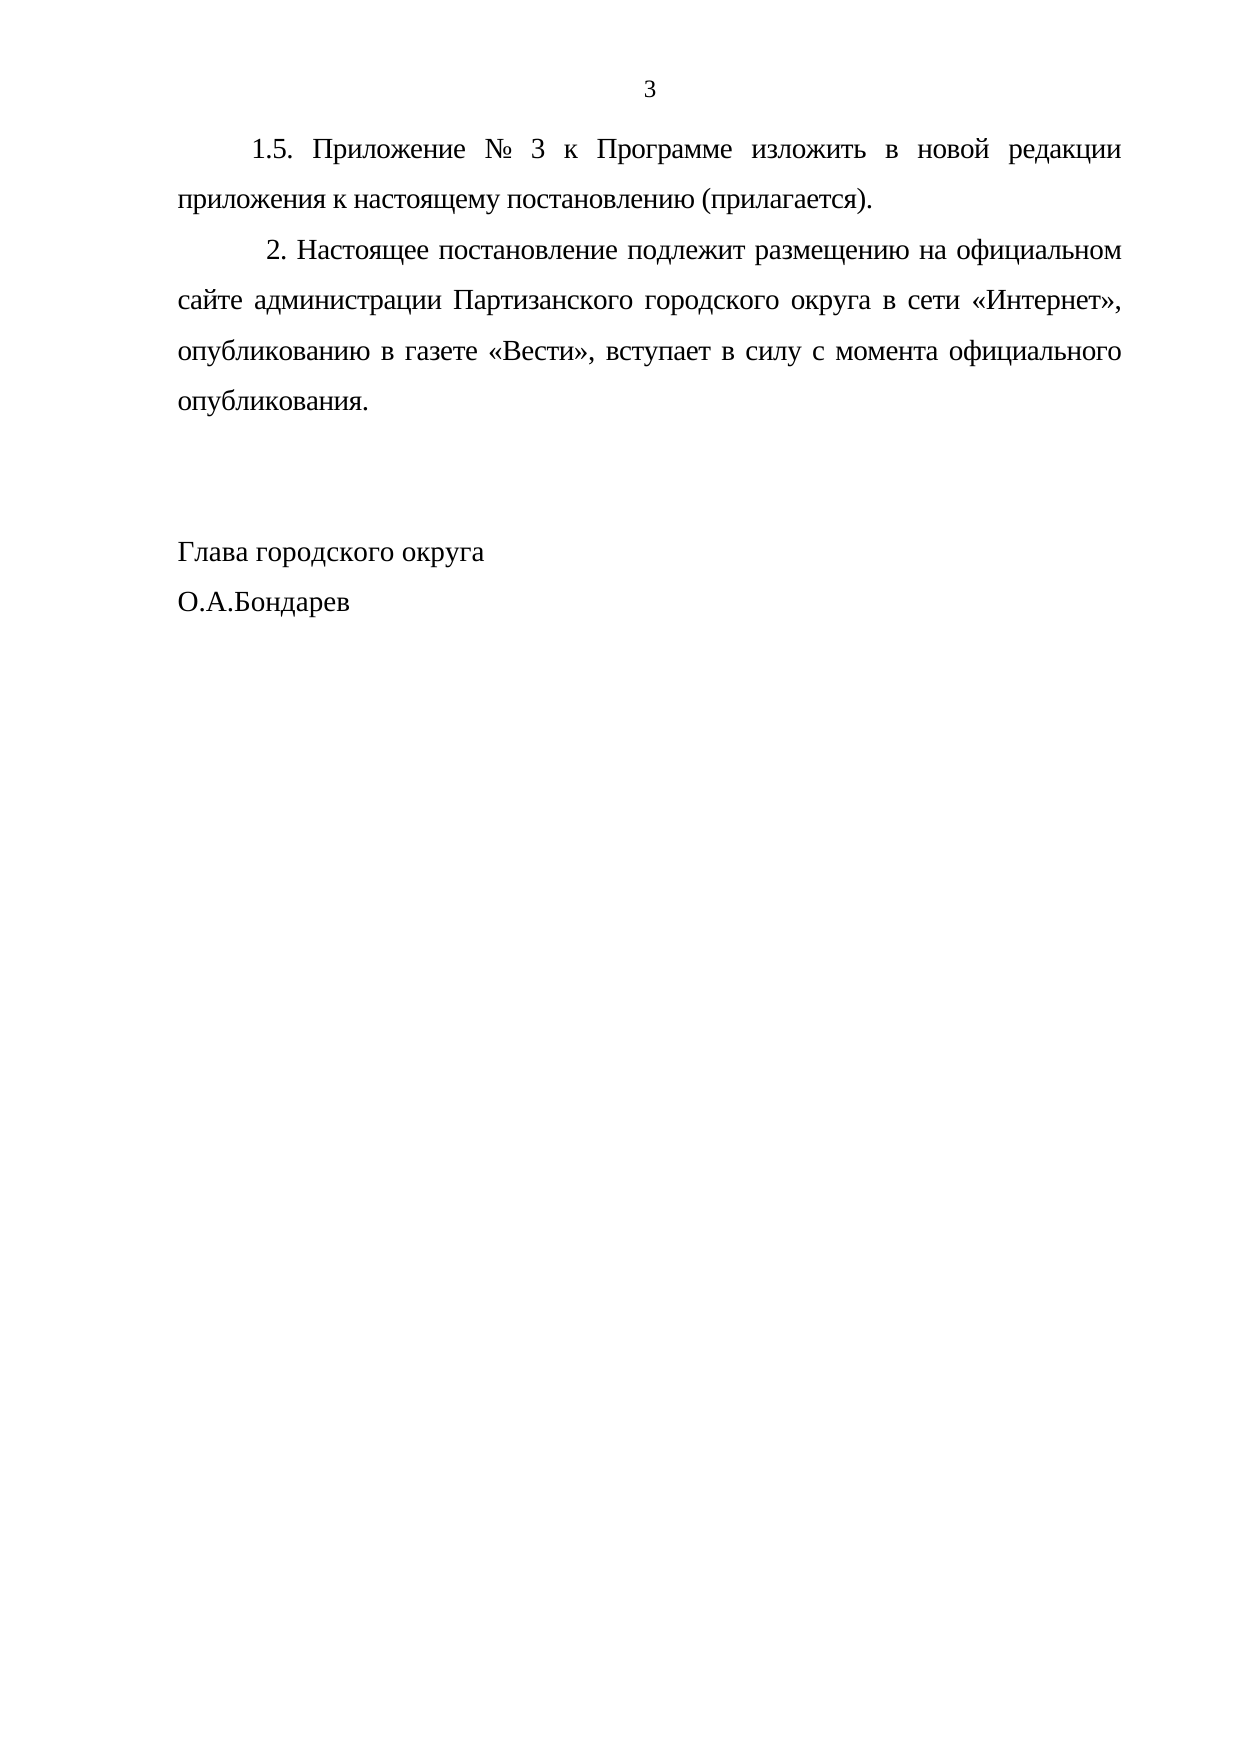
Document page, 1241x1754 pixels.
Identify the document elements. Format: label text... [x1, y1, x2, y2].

text Глава городского округа О.А.Бондарев [177, 534, 1122, 618]
text 2. Настоящее постановление подлежит размещению на официальном сайте администрации Партизанского городского округа в сети «Интернет», опубликованию в газете «Вести», вступает в силу с момента официального опубликования. [177, 232, 1122, 416]
text 1.5. Приложение № 3 к Программе изложить в новой редакции приложения к настоящему постановлению (прилагается). [177, 131, 1122, 215]
